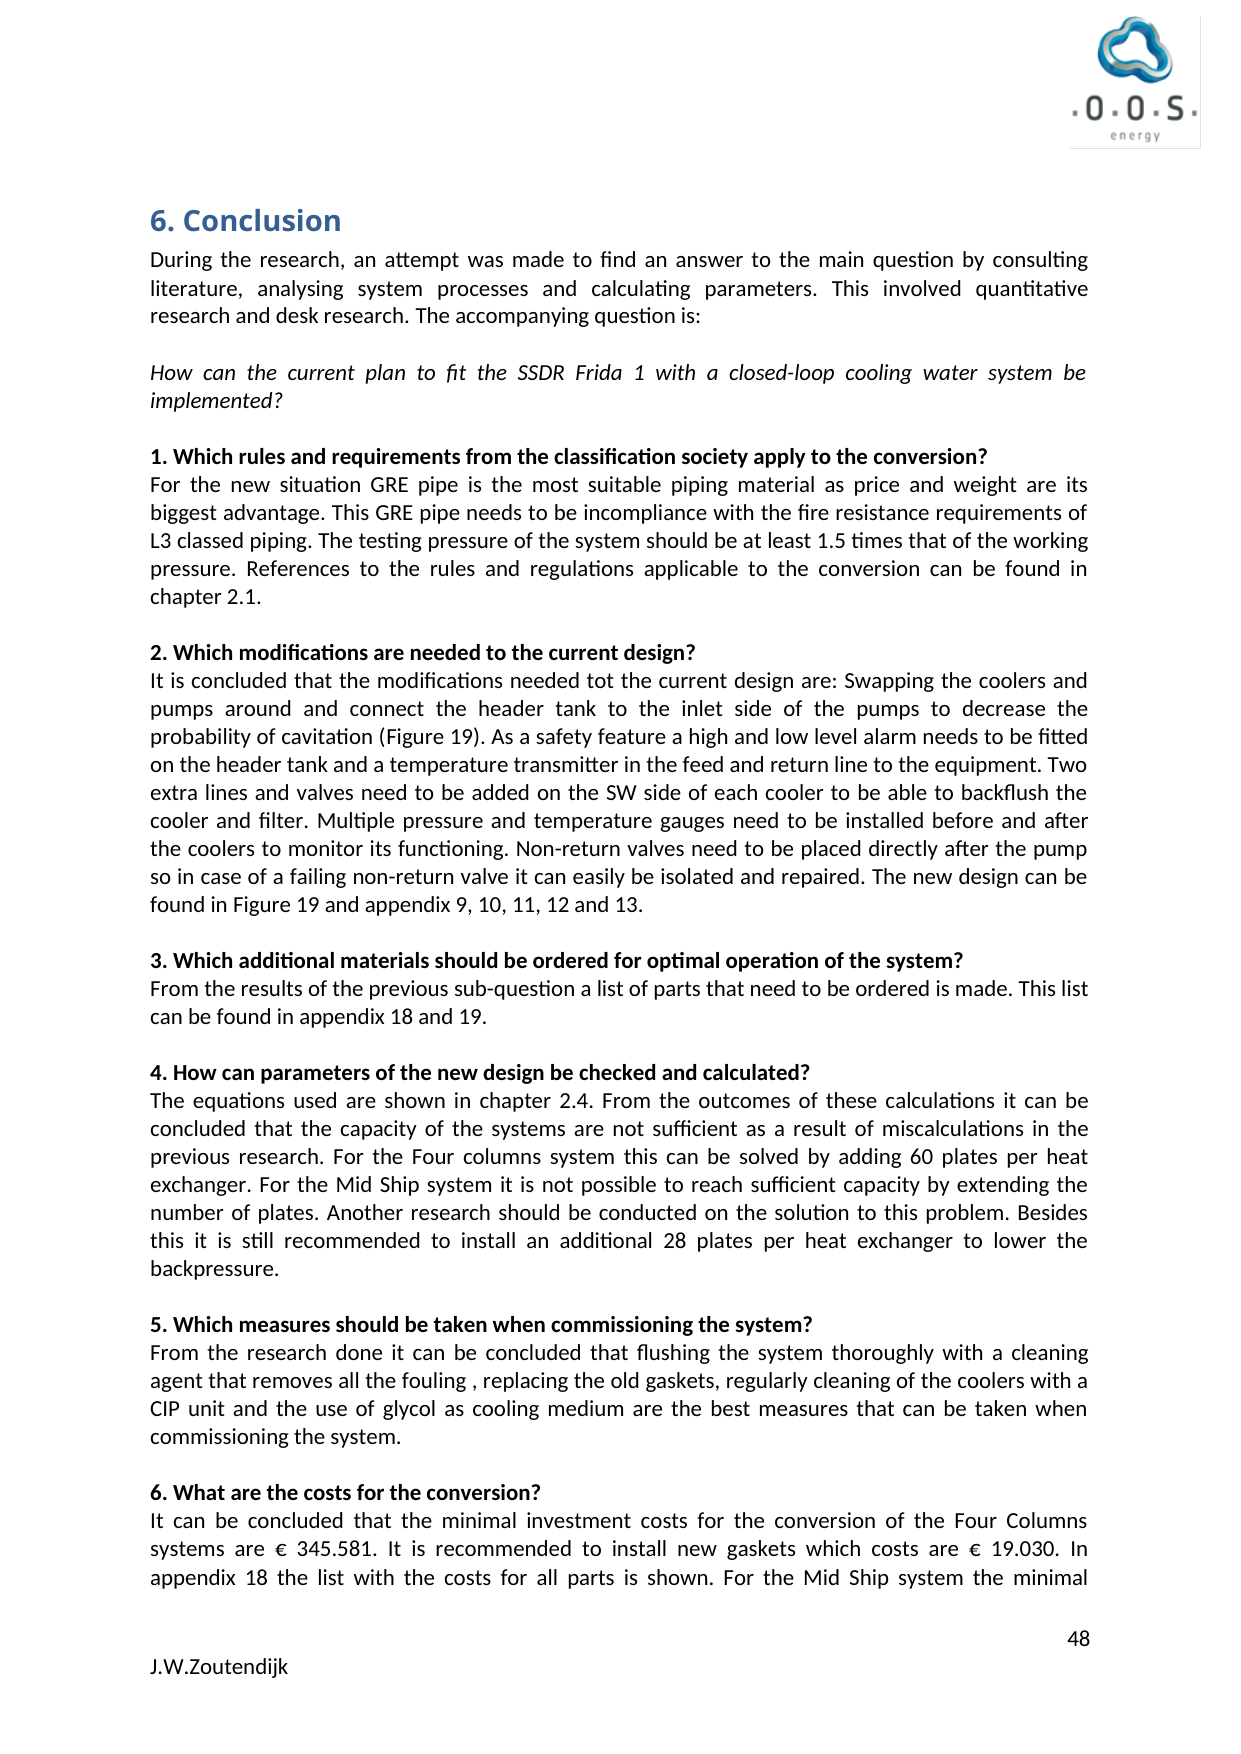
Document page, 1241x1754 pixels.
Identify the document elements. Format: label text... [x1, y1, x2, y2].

picture [1069, 16, 1202, 150]
text It is concluded that the modifications needed tot the current design are: Swapping the coolers and pumps around and connect the header tank to the inlet side of the pumps to decrease the probability of cavitation (Figure 19). As a safety feature a high and low level alarm needs to be fitted on the header tank and a temperature transmitter in the feed and return line to the equipment. Two extra lines and valves need to be added on the SW side of each cooler to be able to backflush the cooler and filter. Multiple pressure and temperature gauges need to be installed before and after the coolers to monitor its functioning. Non-return valves need to be placed directly after the pump so in case of a failing non-return valve it can easily be isolated and repaired. The new design can be found in Figure 19 and appendix 9, 10, 11, 12 and 13. [150, 666, 1090, 918]
text 5. Which measures should be taken when commissioning the system? [150, 1310, 1090, 1338]
text The equations used are shown in chapter 2.4. From the outcomes of these calculations it can be concluded that the capacity of the systems are not sufficient as a result of miscalculations in the previous research. For the Four columns system this can be solved by adding 60 plates per heat exchanger. For the Mid Ship system it is not possible to reach sufficient capacity by extending the number of plates. Another research should be conducted on the solution to this problem. Besides this it is still recommended to install an additional 28 plates per heat exchanger to lower the backpressure. [150, 1086, 1090, 1282]
text 3. Which additional materials should be ordered for optimal operation of the system? [150, 946, 1090, 974]
text From the results of the previous sub-question a list of parts that need to be ordered is made. This list can be found in appendix 18 and 19. [150, 974, 1090, 1030]
text 1. Which rules and requirements from the classification society apply to the conversion? [150, 442, 1090, 470]
text 2. Which modifications are needed to the current design? [150, 638, 1090, 666]
text For the new situation GRE pipe is the most suitable piping material as price and weight are its biggest advantage. This GRE pipe needs to be incompliance with the fire resistance requirements of L3 classed piping. The testing pressure of the system should be at least 1.5 times that of the working pressure. References to the rules and regulations applicable to the conversion can be found in chapter 2.1. [150, 470, 1090, 610]
subtitle 6. Conclusion [150, 200, 1090, 240]
text From the research done it can be concluded that flushing the system thoroughly with a cleaning agent that removes all the fouling , replacing the old gaskets, regularly cleaning of the coolers with a CIP unit and the use of glycol as cooling medium are the best measures that can be taken when commissioning the system. [150, 1338, 1090, 1451]
text 4. How can parameters of the new design be checked and calculated? [150, 1058, 1090, 1086]
text During the research, an attempt was made to find an answer to the main question by consulting literature, analysing system processes and calculating parameters. This involved quantitative research and desk research. The accompanying question is: [150, 246, 1090, 330]
text 6. What are the costs for the conversion? [150, 1478, 1090, 1507]
text How can the current plan to fit the SSDR Frida 1 with a closed-loop cooling water system be implemented? [150, 358, 1090, 414]
